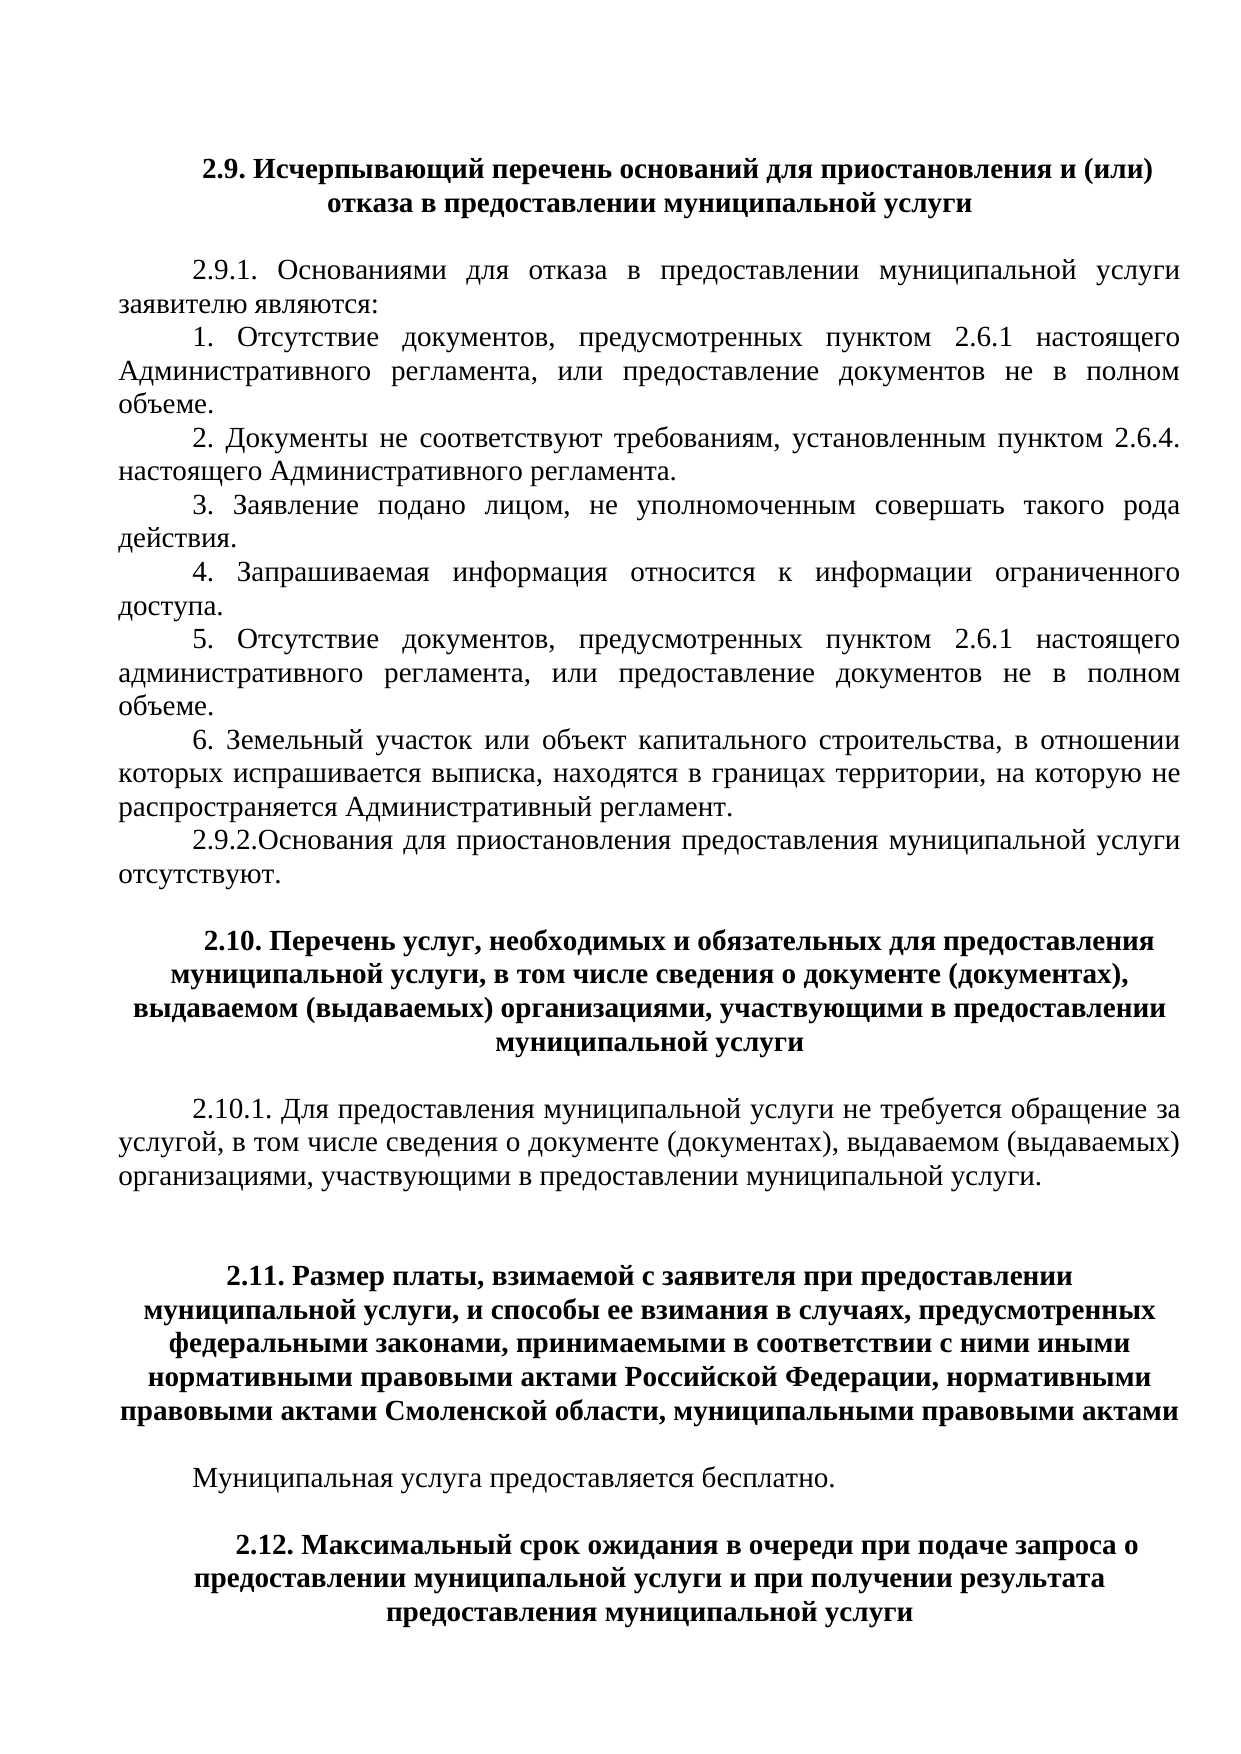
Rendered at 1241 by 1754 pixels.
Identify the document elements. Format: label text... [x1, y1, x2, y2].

text 2.10. Перечень услуг, необходимых и обязательных для предоставления муниципальной услуги, в том числе сведения о документе (документах), выдаваемом (выдаваемых) организациями, участвующими в предоставлении муниципальной услуги [118, 923, 1181, 1057]
text 3. Заявление подано лицом, не уполномоченным совершать такого рода действия. [118, 487, 1181, 554]
text 2.11. Размер платы, взимаемой с заявителя при предоставлении муниципальной услуги, и способы ее взимания в случаях, предусмотренных федеральными законами, принимаемыми в соответствии с ними иными нормативными правовыми актами Российской Федерации, нормативными правовыми актами Смоленской области, муниципальными правовыми актами [118, 1258, 1181, 1426]
text 1. Отсутствие документов, предусмотренных пунктом 2.6.1 настоящего Административного регламента, или предоставление документов не в полном объеме. [118, 319, 1181, 420]
text 2.9.1. Основаниями для отказа в предоставлении муниципальной услуги заявителю являются: [118, 252, 1181, 319]
text 4. Запрашиваемая информация относится к информации ограниченного доступа. [118, 554, 1181, 621]
text 2.10.1. Для предоставления муниципальной услуги не требуется обращение за услугой, в том числе сведения о документе (документах), выдаваемом (выдаваемых) организациями, участвующими в предоставлении муниципальной услуги. [118, 1091, 1181, 1191]
text 2. Документы не соответствуют требованиям, установленным пунктом 2.6.4. настоящего Административного регламента. [118, 420, 1181, 487]
text 2.9.2.Основания для приостановления предоставления муниципальной услуги отсутствуют. [118, 822, 1181, 889]
text 2.9. Исчерпывающий перечень оснований для приостановления и (или) отказа в предоставлении муниципальной услуги [118, 152, 1181, 219]
text 6. Земельный участок или объект капитального строительства, в отношении которых испрашивается выписка, находятся в границах территории, на которую не распространяется Административный регламент. [118, 722, 1181, 822]
text Муниципальная услуга предоставляется бесплатно. [118, 1460, 1181, 1493]
text 2.12. Максимальный срок ожидания в очереди при подаче запроса о предоставлении муниципальной услуги и при получении результата предоставления муниципальной услуги [118, 1527, 1181, 1627]
text 5. Отсутствие документов, предусмотренных пунктом 2.6.1 настоящего административного регламента, или предоставление документов не в полном объеме. [118, 621, 1181, 722]
